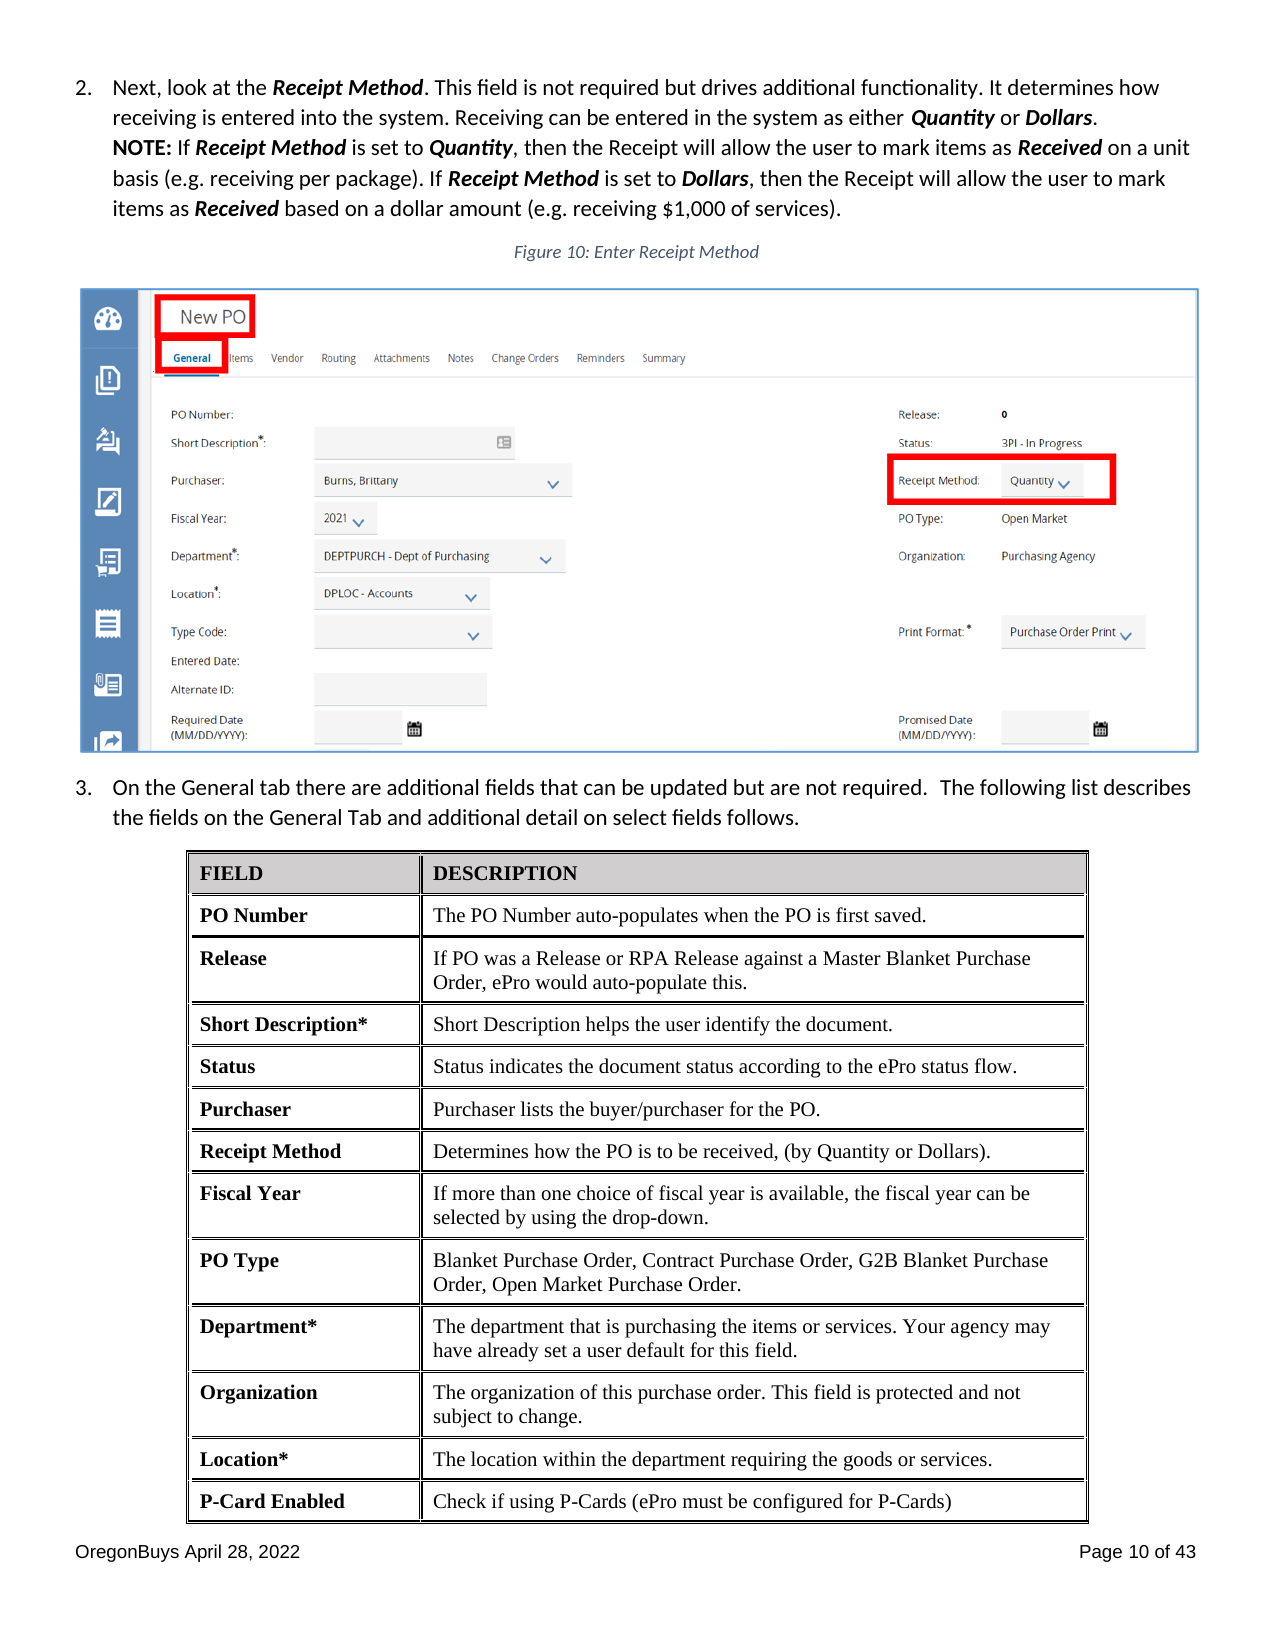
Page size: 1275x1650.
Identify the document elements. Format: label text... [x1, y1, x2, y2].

table_cell The PO Number auto-populates when the PO is first saved. [421, 893, 1087, 935]
table_cell Blanket Purchase Order, Contract Purchase Order, G2B Blanket Purchase Order, Open Market Purchase Order. [421, 1237, 1087, 1303]
table_cell The location within the department requiring the goods or services. [421, 1436, 1087, 1478]
table_cell The department that is purchasing the items or services. Your agency may have already set a user default for this field. [423, 1303, 1086, 1369]
table_cell Location* [188, 1436, 421, 1478]
list On the General tab there are additional fields that can be updated but are not required. The following list describes the fields on the General Tab and additional detail on select fields follows. [75, 773, 1200, 831]
list NOTE: If Receipt Method is set to Quantity, then the Receipt will allow the user to mark items as Received on a unit basis (e.g. receiving per package). If Receipt Method is set to Dollars, then the Receipt will allow the user to mark items as Received based on a dollar amount (e.g. receiving $1,000 of services). [112, 133, 1200, 222]
table_cell PO Type [188, 1237, 421, 1303]
table_cell Department* [189, 1303, 419, 1369]
table_header FIELD [189, 852, 421, 893]
picture [75, 284, 1200, 755]
table_cell Organization [189, 1370, 419, 1436]
table_cell Short Description* [189, 1001, 419, 1043]
table_cell Purchaser [188, 1086, 421, 1128]
table_cell Release [189, 935, 419, 1001]
table_cell Purchaser lists the buyer/purchaser for the PO. [421, 1086, 1087, 1128]
table_cell Receipt Method [189, 1128, 419, 1170]
table_cell Determines how the PO is to be received, (by Quantity or Dollars). [423, 1128, 1086, 1170]
table_cell Short Description helps the user identify the document. [423, 1001, 1086, 1043]
table_cell Status [189, 1044, 419, 1086]
table_cell P-Card Enabled [189, 1478, 421, 1520]
table_cell If more than one choice of fiscal year is available, the fiscal year can be selected by using the drop-down. [423, 1170, 1086, 1237]
table_cell If PO was a Release or RPA Release against a Master Blanket Purchase Order, ePro would auto-populate this. [423, 935, 1086, 1001]
table_cell The organization of this purchase order. This field is protected and not subject to change. [423, 1370, 1086, 1436]
table_cell Check if using P-Cards (ePro must be configured for P-Cards) [421, 1478, 1086, 1520]
text Figure 10: Enter Receipt Method [75, 241, 1200, 264]
table_cell Status indicates the document status according to the ePro status flow. [423, 1044, 1086, 1086]
table_header DESCRIPTION [421, 854, 1086, 893]
table_cell Fiscal Year [189, 1170, 419, 1237]
list Next, look at the Receipt Method. This field is not required but drives additional functionality. It determines how receiving is entered into the system. Receiving can be entered in the system as either Quantity or Dollars. [75, 73, 1200, 131]
table_cell PO Number [188, 893, 421, 935]
